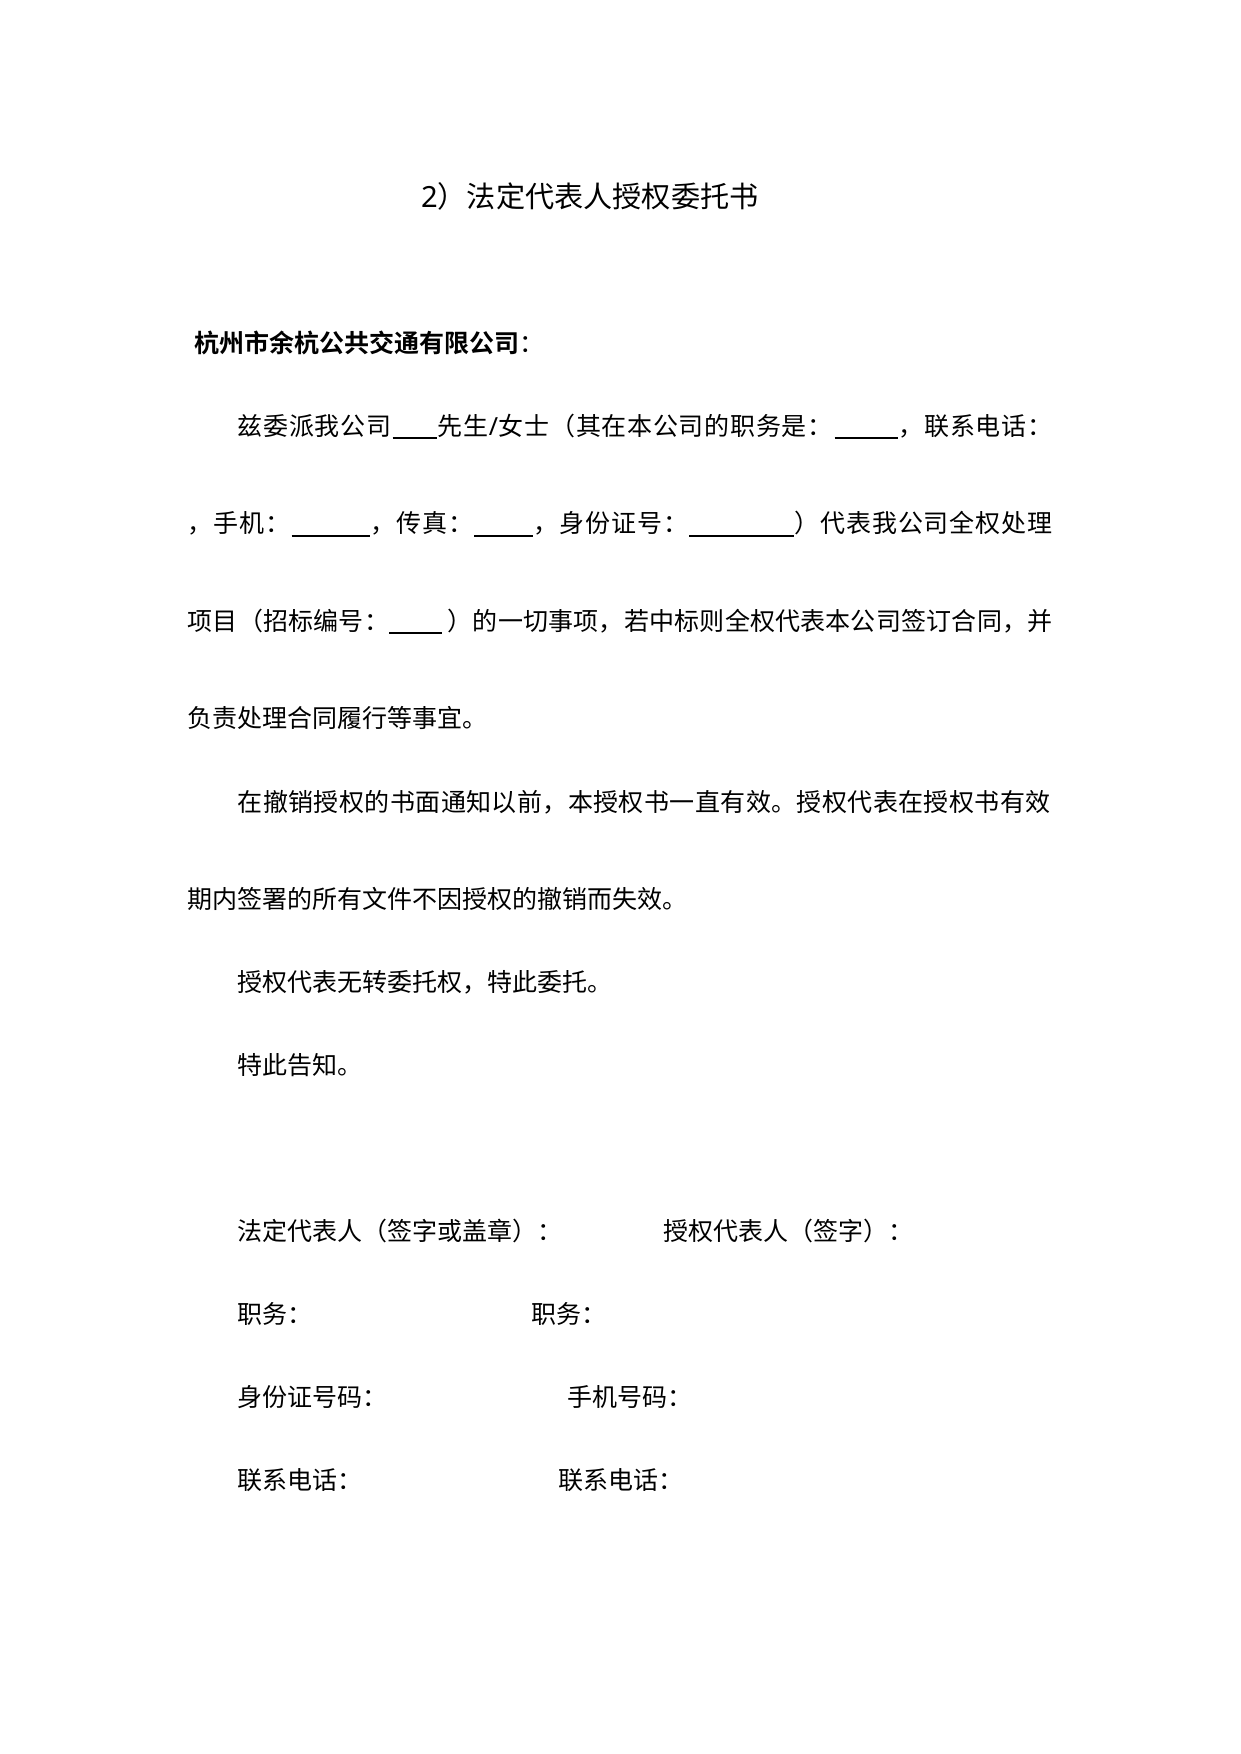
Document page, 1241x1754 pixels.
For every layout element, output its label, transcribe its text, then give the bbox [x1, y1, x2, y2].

text 兹委派我公司 先生/女士（其在本公司的职务是： ，联系电话： ，手机： ，传真： ，身份证号： ）代表我公司全权处理 项目（招标编号： ）的一切事项，若中标则全权代表本公司签订合同，并负责处理合同履行等事宜。 [187, 392, 1053, 749]
text 授权代表无转委托权，特此委托。 [187, 948, 1053, 1013]
text 特此告知。 [187, 1031, 1053, 1096]
text 联系电话： 联系电话： [187, 1446, 1053, 1511]
text 身份证号码： 手机号码： [187, 1363, 1053, 1428]
text 杭州市余杭公共交通有限公司： [187, 309, 1053, 374]
text 职务： 职务： [187, 1280, 1053, 1345]
text 法定代表人（签字或盖章）： 授权代表人（签字）： [187, 1197, 1053, 1262]
text 在撤销授权的书面通知以前，本授权书一直有效。授权代表在授权书有效期内签署的所有文件不因授权的撤销而失效。 [187, 768, 1053, 930]
text 2）法定代表人授权委托书 [187, 162, 1053, 227]
